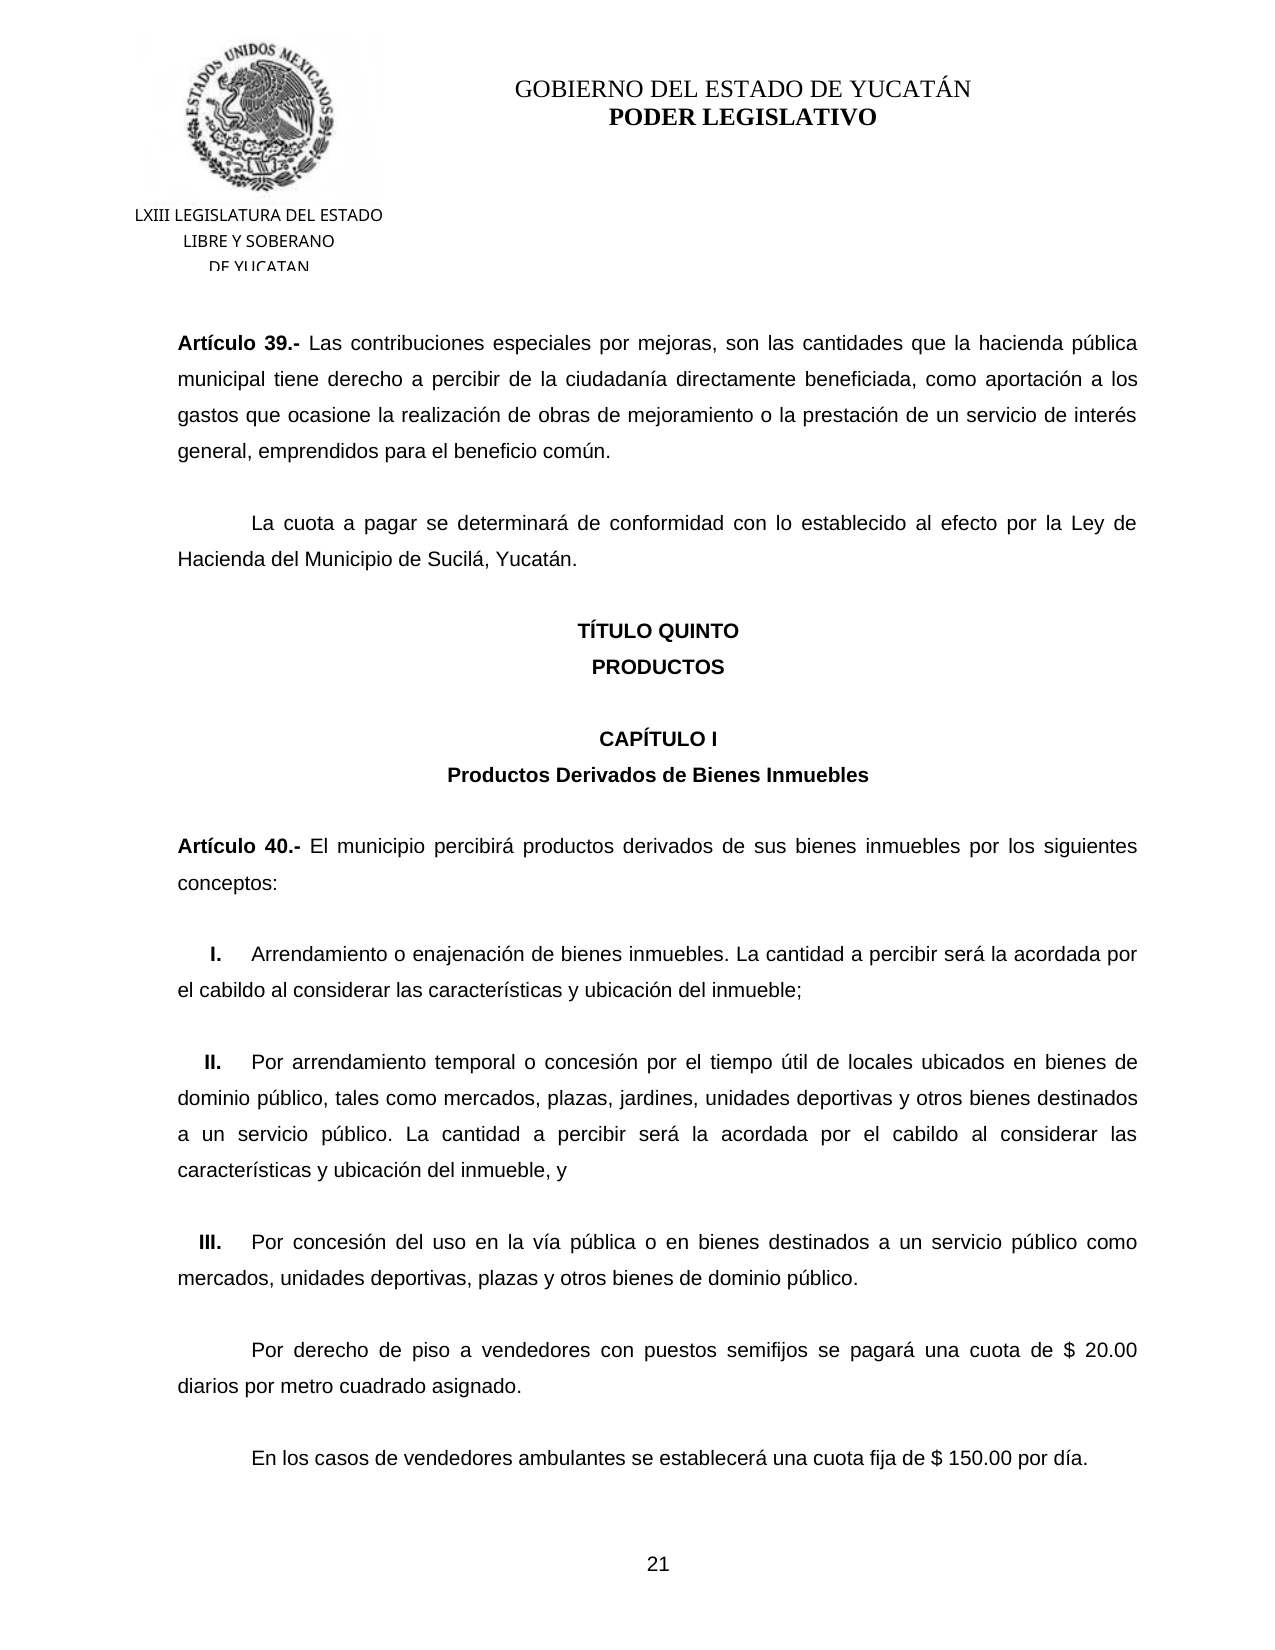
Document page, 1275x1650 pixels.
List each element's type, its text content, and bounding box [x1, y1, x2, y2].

list Arrendamiento o enajenación de bienes inmuebles. La cantidad a percibir será la acordada por el cabildo al considerar las características y ubicación del inmueble; [177, 942, 1139, 1002]
text Artículo 39.- Las contribuciones especiales por mejoras, son las cantidades que la hacienda pública municipal tiene derecho a percibir de la ciudadanía directamente beneficiada, como aportación a los gastos que ocasione la realización de obras de mejoramiento o la prestación de un servicio de interés general, emprendidos para el beneficio común. [177, 331, 1139, 463]
list Por arrendamiento temporal o concesión por el tiempo útil de locales ubicados en bienes de dominio público, tales como mercados, plazas, jardines, unidades deportivas y otros bienes destinados a un servicio público. La cantidad a percibir será la acordada por el cabildo al considerar las características y ubicación del inmueble, y [177, 1050, 1139, 1182]
text PRODUCTOS [177, 655, 1139, 679]
text Por derecho de piso a vendedores con puestos semifijos se pagará una cuota de $ 20.00 diarios por metro cuadrado asignado. [177, 1337, 1139, 1397]
picture [139, 35, 384, 206]
text Artículo 40.- El municipio percibirá productos derivados de sus bienes inmuebles por los siguientes conceptos: [177, 834, 1139, 894]
text CAPÍTULO I [177, 727, 1139, 751]
text TÍTULO QUINTO [177, 619, 1139, 643]
text Productos Derivados de Bienes Inmuebles [177, 762, 1139, 786]
text La cuota a pagar se determinará de conformidad con lo establecido al efecto por la Ley de Hacienda del Municipio de Sucilá, Yucatán. [177, 511, 1139, 571]
text En los casos de vendedores ambulantes se establecerá una cuota fija de $ 150.00 por día. [177, 1445, 1139, 1469]
list Por concesión del uso en la vía pública o en bienes destinados a un servicio público como mercados, unidades deportivas, plazas y otros bienes de dominio público. [177, 1230, 1139, 1289]
